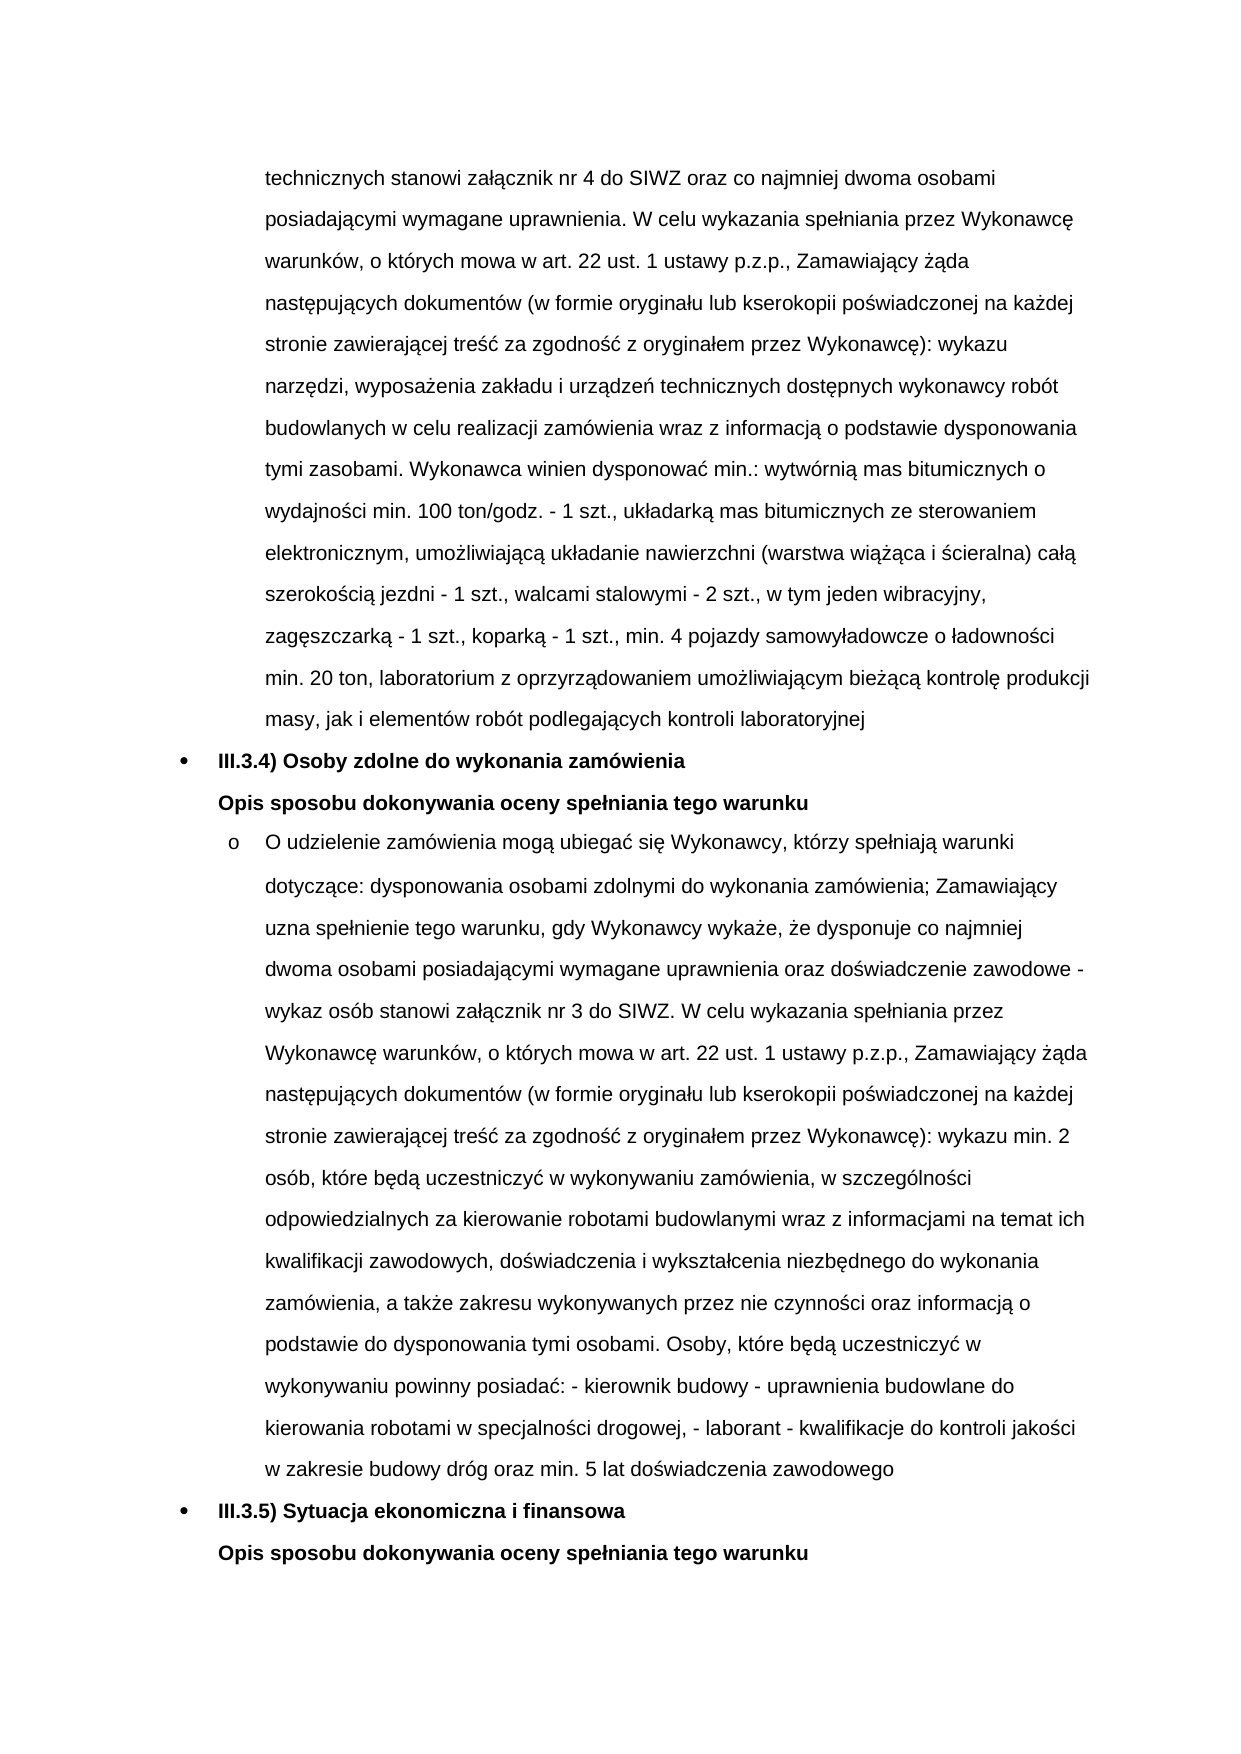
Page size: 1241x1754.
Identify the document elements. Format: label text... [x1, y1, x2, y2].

list III.3.5) Sytuacja ekonomiczna i finansowa [180, 1481, 1093, 1523]
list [227, 148, 1093, 731]
list O udzielenie zamówienia mogą ubiegać się Wykonawcy, którzy spełniają warunki dotyczące: dysponowania osobami zdolnymi do wykonania zamówienia; Zamawiający uzna spełnienie tego warunku, gdy Wykonawcy wykaże, że dysponuje co najmniej dwoma osobami posiadającymi wymagane uprawnienia oraz doświadczenie zawodowe - wykaz osób stanowi załącznik nr 3 do SIWZ. W celu wykazania spełniania przez Wykonawcę warunków, o których mowa w art. 22 ust. 1 ustawy p.z.p., Zamawiający żąda następujących dokumentów (w formie oryginału lub kserokopii poświadczonej na każdej stronie zawierającej treść za zgodność z oryginałem przez Wykonawcę): wykazu min. 2 osób, które będą uczestniczyć w wykonywaniu zamówienia, w szczególności odpowiedzialnych za kierowanie robotami budowlanymi wraz z informacjami na temat ich kwalifikacji zawodowych, doświadczenia i wykształcenia niezbędnego do wykonania zamówienia, a także zakresu wykonywanych przez nie czynności oraz informacją o podstawie do dysponowania tymi osobami. Osoby, które będą uczestniczyć w wykonywaniu powinny posiadać: - kierownik budowy - uprawnienia budowlane do kierowania robotami w specjalności drogowej, - laborant - kwalifikacje do kontroli jakości w zakresie budowy dróg oraz min. 5 lat doświadczenia zawodowego [227, 814, 1093, 1481]
text Opis sposobu dokonywania oceny spełniania tego warunku [218, 773, 1093, 814]
list III.3.4) Osoby zdolne do wykonania zamówienia [180, 731, 1093, 773]
text Opis sposobu dokonywania oceny spełniania tego warunku [218, 1523, 1093, 1564]
